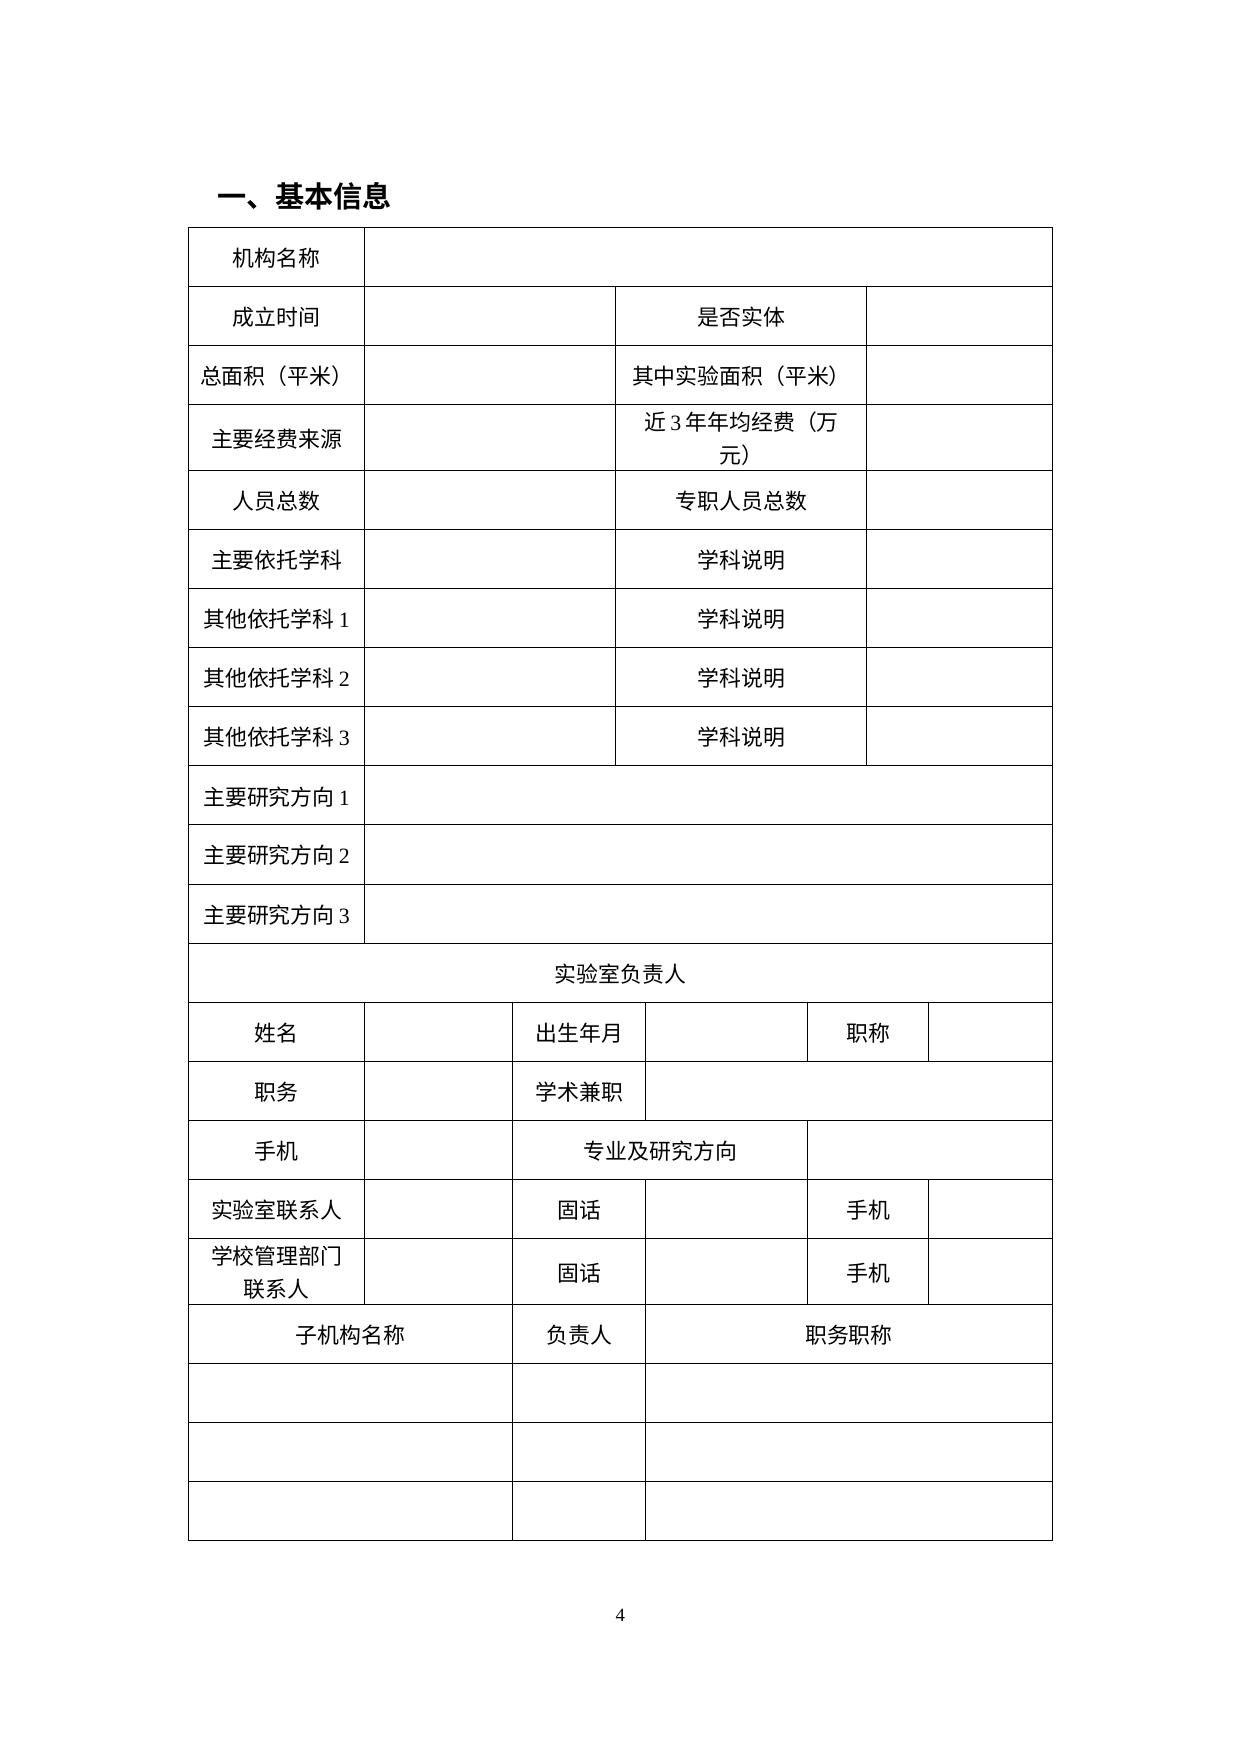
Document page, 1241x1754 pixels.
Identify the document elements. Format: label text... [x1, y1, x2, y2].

table_cell [365, 346, 615, 404]
table_cell [867, 707, 1052, 765]
table_cell [365, 1062, 512, 1120]
table_cell [365, 825, 1052, 883]
table_cell [365, 648, 615, 706]
table_cell [365, 287, 615, 345]
table_cell [365, 405, 615, 470]
table_cell 职务职称 [646, 1305, 1052, 1363]
table_cell 专职人员总数 [616, 471, 866, 529]
table_cell [808, 1121, 1052, 1179]
table_cell 固话 [513, 1180, 645, 1238]
table_cell 主要经费来源 [189, 405, 364, 470]
table_cell [513, 1423, 645, 1481]
table_cell [365, 1121, 512, 1179]
table_header 机构名称 [189, 228, 364, 286]
table_cell 主要研究方向1 [189, 766, 364, 824]
table_cell 其他依托学科3 [189, 707, 364, 765]
table_cell [867, 530, 1052, 588]
table_cell 其他依托学科1 [189, 589, 364, 647]
table_cell 主要研究方向2 [189, 825, 364, 883]
table_cell 学科说明 [616, 589, 866, 647]
table_cell [646, 1482, 1052, 1540]
table_cell 专业及研究方向 [513, 1121, 807, 1179]
table_cell [365, 707, 615, 765]
table_cell 学科说明 [616, 707, 866, 765]
table_cell [929, 1239, 1052, 1304]
table_cell [189, 1364, 512, 1422]
table_header [365, 228, 1052, 286]
table_cell 实验室负责人 [189, 944, 1052, 1002]
table_cell 职称 [808, 1003, 928, 1061]
table_cell [189, 1423, 512, 1481]
table_cell 人员总数 [189, 471, 364, 529]
table_cell [365, 766, 1052, 824]
table_cell [513, 1482, 645, 1540]
table_cell [513, 1364, 645, 1422]
table_cell 手机 [189, 1121, 364, 1179]
table_cell 实验室联系人 [189, 1180, 364, 1238]
table_cell 其他依托学科2 [189, 648, 364, 706]
table_cell 手机 [808, 1239, 928, 1304]
table_cell 学术兼职 [513, 1062, 645, 1120]
table_cell [646, 1364, 1052, 1422]
table_cell [365, 885, 1052, 942]
table_cell [867, 648, 1052, 706]
table_cell [365, 471, 615, 529]
text 一、基本信息 [187, 162, 1053, 227]
table_cell [365, 1239, 512, 1304]
table_cell [867, 346, 1052, 404]
table_cell 其中实验面积（平米） [616, 346, 866, 404]
table_cell 姓名 [189, 1003, 364, 1061]
table_cell [646, 1003, 807, 1061]
table_cell 职务 [189, 1062, 364, 1120]
table_cell 学科说明 [616, 530, 866, 588]
table_cell [646, 1239, 807, 1304]
table_cell [646, 1423, 1052, 1481]
table_cell 手机 [808, 1180, 928, 1238]
table_cell [365, 530, 615, 588]
table_cell [365, 1180, 512, 1238]
table_cell 负责人 [513, 1305, 645, 1363]
table_cell [365, 1003, 512, 1061]
table_cell 子机构名称 [189, 1305, 512, 1363]
table_cell 固话 [513, 1239, 645, 1304]
table_cell 出生年月 [513, 1003, 645, 1061]
table_cell 总面积（平米） [189, 346, 364, 404]
table_cell 近3年年均经费（万元） [616, 405, 866, 470]
table_cell [867, 471, 1052, 529]
table_cell 学科说明 [616, 648, 866, 706]
table_cell [929, 1003, 1052, 1061]
table_cell 主要依托学科 [189, 530, 364, 588]
table_cell [646, 1062, 1052, 1120]
table_cell 是否实体 [616, 287, 866, 345]
table_cell [365, 589, 615, 647]
table_cell [867, 287, 1052, 345]
table_cell [867, 589, 1052, 647]
table_cell [646, 1180, 807, 1238]
table_cell [929, 1180, 1052, 1238]
table_cell 主要研究方向3 [189, 885, 364, 942]
table_cell [867, 405, 1052, 470]
table_cell [189, 1482, 512, 1540]
table_cell 学校管理部门 联系人 [189, 1239, 364, 1304]
table_cell 成立时间 [189, 287, 364, 345]
